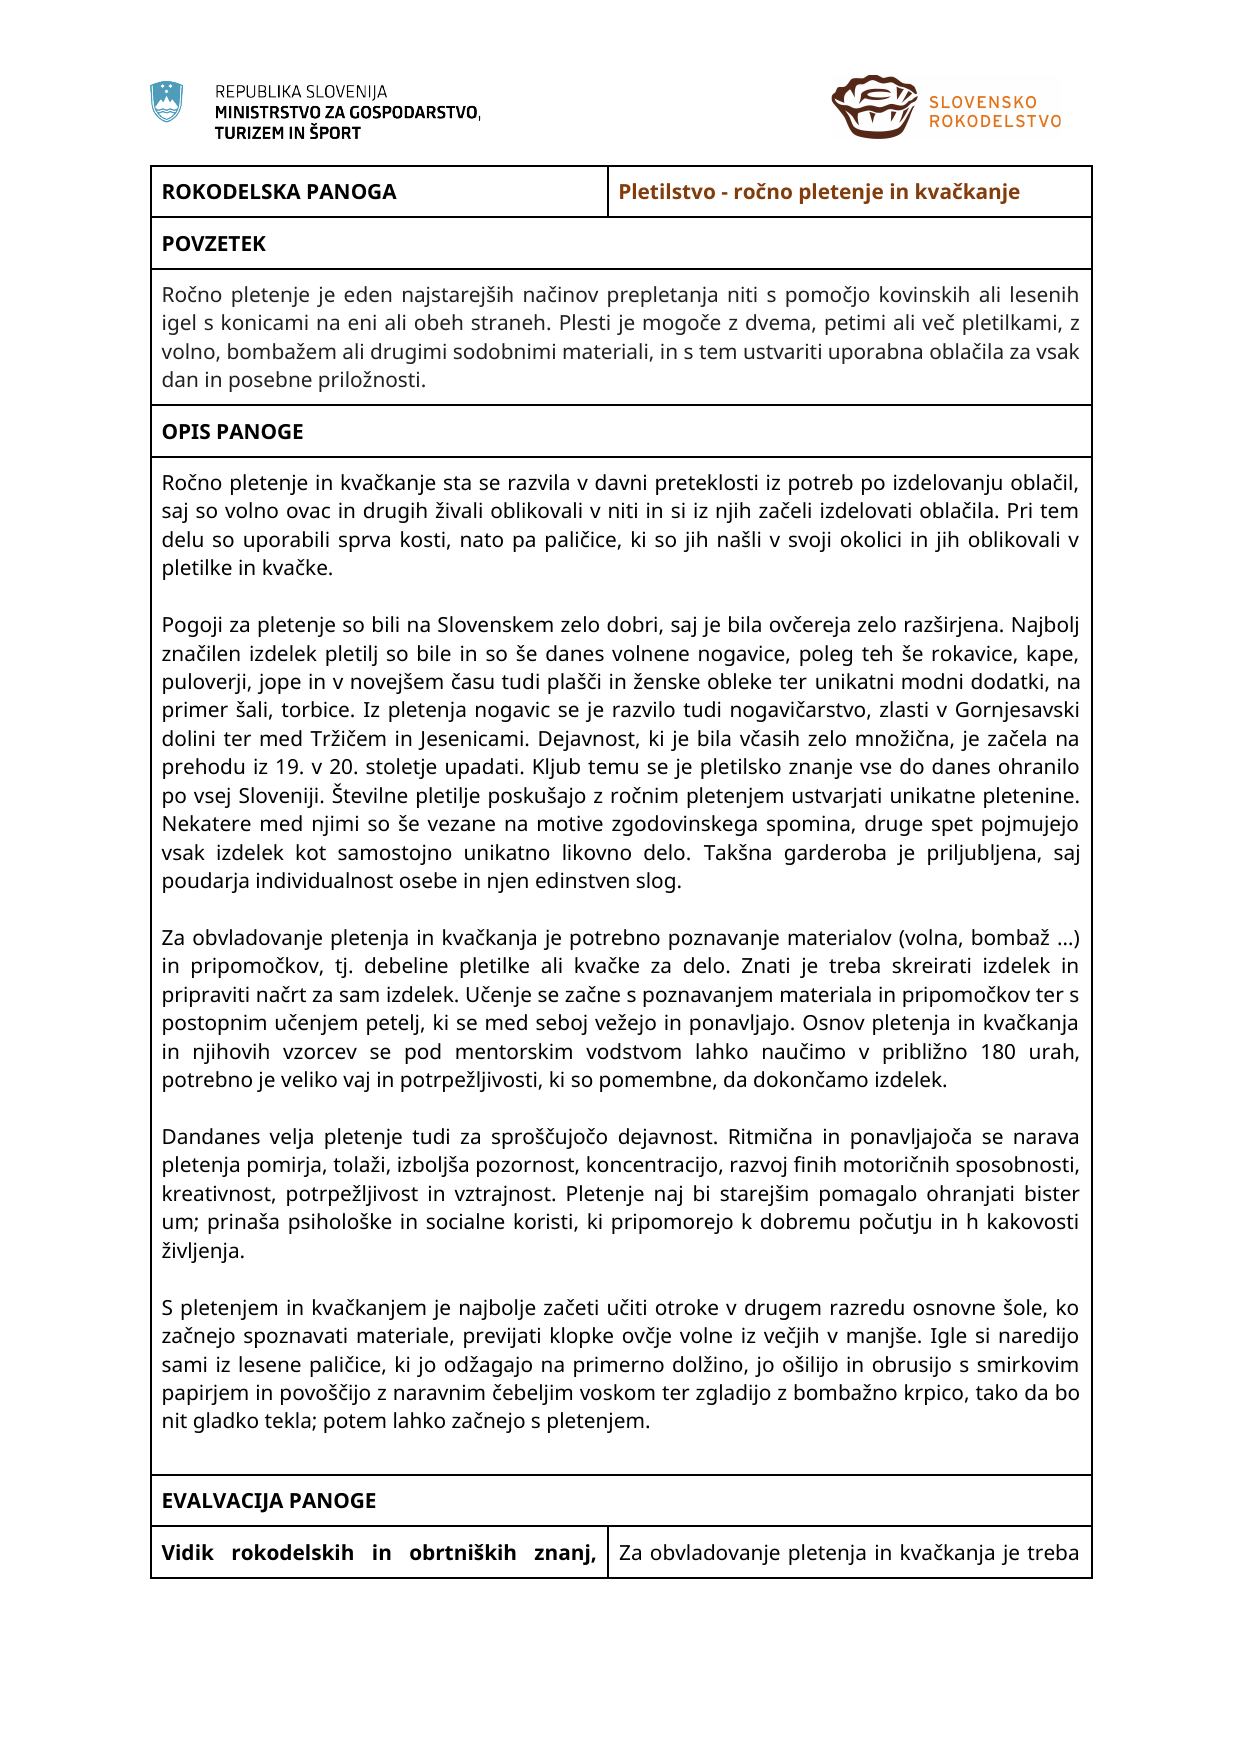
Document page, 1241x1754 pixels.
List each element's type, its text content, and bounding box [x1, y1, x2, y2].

picture [150, 81, 481, 139]
table_cell Ročno pletenje je eden najstarejših načinov prepletanja niti s pomočjo kovinskih ali lesenih igel s konicami na eni ali obeh straneh. Plesti je mogoče z dvema, petimi ali več pletilkami, z volno, bombažem ali drugimi sodobnimi materiali, in s tem ustvariti uporabna oblačila za vsak dan in posebne priložnosti. [152, 270, 1091, 404]
table_cell Ročno pletenje in kvačkanje sta se razvila v davni preteklosti iz potreb po izdelovanju oblačil, saj so volno ovac in drugih živali oblikovali v niti in si iz njih začeli izdelovati oblačila. Pri tem delu so uporabili sprva kosti, nato pa paličice, ki so jih našli v svoji okolici in jih oblikovali v pletilke in kvačke. Pogoji za pletenje so bili na Slovenskem zelo dobri, saj je bila ovčereja zelo razširjena. Najbolj značilen izdelek pletilj so bile in so še danes volnene nogavice, poleg teh še rokavice, kape, puloverji, jope in v novejšem času tudi plašči in ženske obleke ter unikatni modni dodatki, na primer šali, torbice. Iz pletenja nogavic se je razvilo tudi nogavičarstvo, zlasti v Gornjesavski dolini ter med Tržičem in Jesenicami. Dejavnost, ki je bila včasih zelo množična, je začela na prehodu iz 19. v 20. stoletje upadati. Kljub temu se je pletilsko znanje vse do danes ohranilo po vsej Sloveniji. Številne pletilje poskušajo z ročnim pletenjem ustvarjati unikatne pletenine. Nekatere med njimi so še vezane na motive zgodovinskega spomina, druge spet pojmujejo vsak izdelek kot samostojno unikatno likovno delo. Takšna garderoba je priljubljena, saj poudarja individualnost osebe in njen edinstven slog. Za obvladovanje pletenja in kvačkanja je potrebno poznavanje materialov (volna, bombaž …) in pripomočkov, tj. debeline pletilke ali kvačke za delo. Znati je treba skreirati izdelek in pripraviti načrt za sam izdelek. Učenje se začne s poznavanjem materiala in pripomočkov ter s postopnim učenjem petelj, ki se med seboj vežejo in ponavljajo. Osnov pletenja in kvačkanja in njihovih vzorcev se pod mentorskim vodstvom lahko naučimo v približno 180 urah, potrebno je veliko vaj in potrpežljivosti, ki so pomembne, da dokončamo izdelek. Dandanes velja pletenje tudi za sproščujočo dejavnost. Ritmična in ponavljajoča se narava pletenja pomirja, tolaži, izboljša pozornost, koncentracijo, razvoj finih motoričnih sposobnosti, kreativnost, potrpežljivost in vztrajnost. Pletenje naj bi starejšim pomagalo ohranjati bister um; prinaša psihološke in socialne koristi, ki pripomorejo k dobremu počutju in h kakovosti življenja. S pletenjem in kvačkanjem je najbolje začeti učiti otroke v drugem razredu osnovne šole, ko začnejo spoznavati materiale, previjati klopke ovčje volne iz večjih v manjše. Igle si naredijo sami iz lesene paličice, ki jo odžagajo na primerno dolžino, jo ošilijo in obrusijo s smirkovim papirjem in povoščijo z naravnim čebeljim voskom ter zgladijo z bombažno krpico, tako da bo nit gladko tekla; potem lahko začnejo s pletenjem. [152, 458, 1091, 1474]
table_cell EVALVACIJA PANOGE [152, 1476, 1091, 1525]
table_header Pletilstvo - ročno pletenje in kvačkanje [609, 167, 1091, 216]
table_cell POVZETEK [152, 218, 1091, 268]
picture [831, 75, 1061, 139]
table_header ROKODELSKA PANOGA [152, 167, 607, 216]
table_cell OPIS PANOGE [152, 406, 1091, 456]
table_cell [152, 1527, 607, 1577]
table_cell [609, 1527, 1091, 1577]
